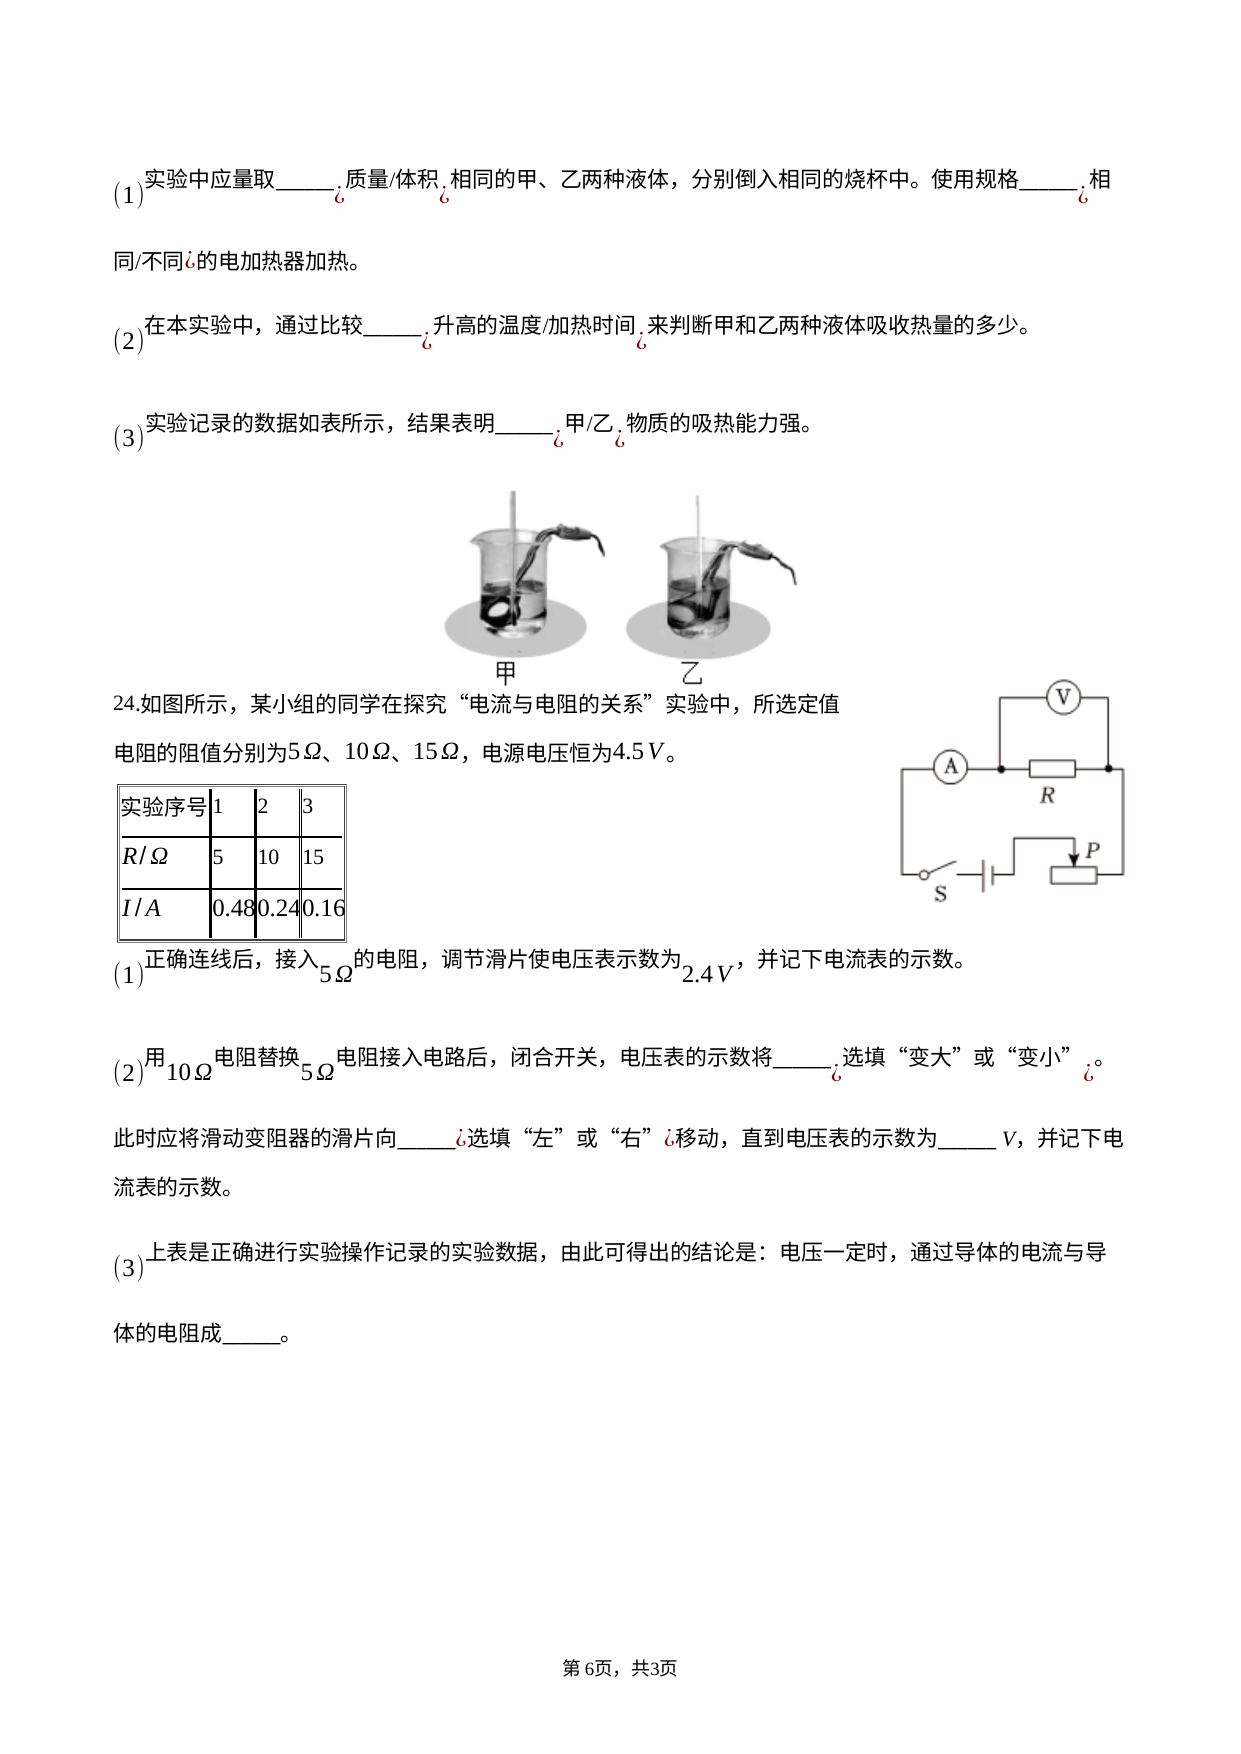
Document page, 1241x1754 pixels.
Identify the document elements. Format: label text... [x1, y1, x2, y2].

table_cell [120, 888, 210, 939]
table_header 1 [210, 787, 255, 836]
text 实验中应量取______质量/体积相同的甲、乙两种液体，分别倒入相同的烧杯中。使用规格______相同/不同的电加热器加热。 在本实验中，通过比较______升高的温度/加热时间来判断甲和乙两种液体吸收热量的多少。 实验记录的数据如表所示，结果表明______甲/乙物质的吸热能力强。 [113, 162, 1127, 471]
picture [441, 488, 799, 689]
table_cell [210, 890, 255, 939]
table_cell 15 [302, 836, 344, 888]
table_cell [255, 890, 300, 939]
table_header 2 [255, 787, 300, 836]
table_cell [300, 888, 344, 939]
table_header 3 [300, 787, 344, 836]
table_cell 5 [212, 838, 254, 888]
picture [896, 675, 1128, 907]
table_cell 10 [257, 838, 299, 888]
table_header 实验序号 [120, 787, 210, 836]
text 24.如图所示，某小组的同学在探究“电流与电阻的关系”实验中，所选定值电阻的阻值分别为、、，电源电压恒为。 [113, 687, 896, 768]
table_cell [120, 836, 209, 888]
text 正确连线后，接入的电阻，调节滑片使电压表示数为，并记下电流表的示数。 用电阻替换电阻接入电路后，闭合开关，电压表的示数将______选填“变大”或“变小”。此时应将滑动变阻器的滑片向______选填“左”或“右”移动，直到电压表的示数为______ V，并记下电流表的示数。 上表是正确进行实验操作记录的实验数据，由此可得出的结论是：电压一定时，通过导体的电流与导体的电阻成______。 [113, 942, 1127, 1349]
